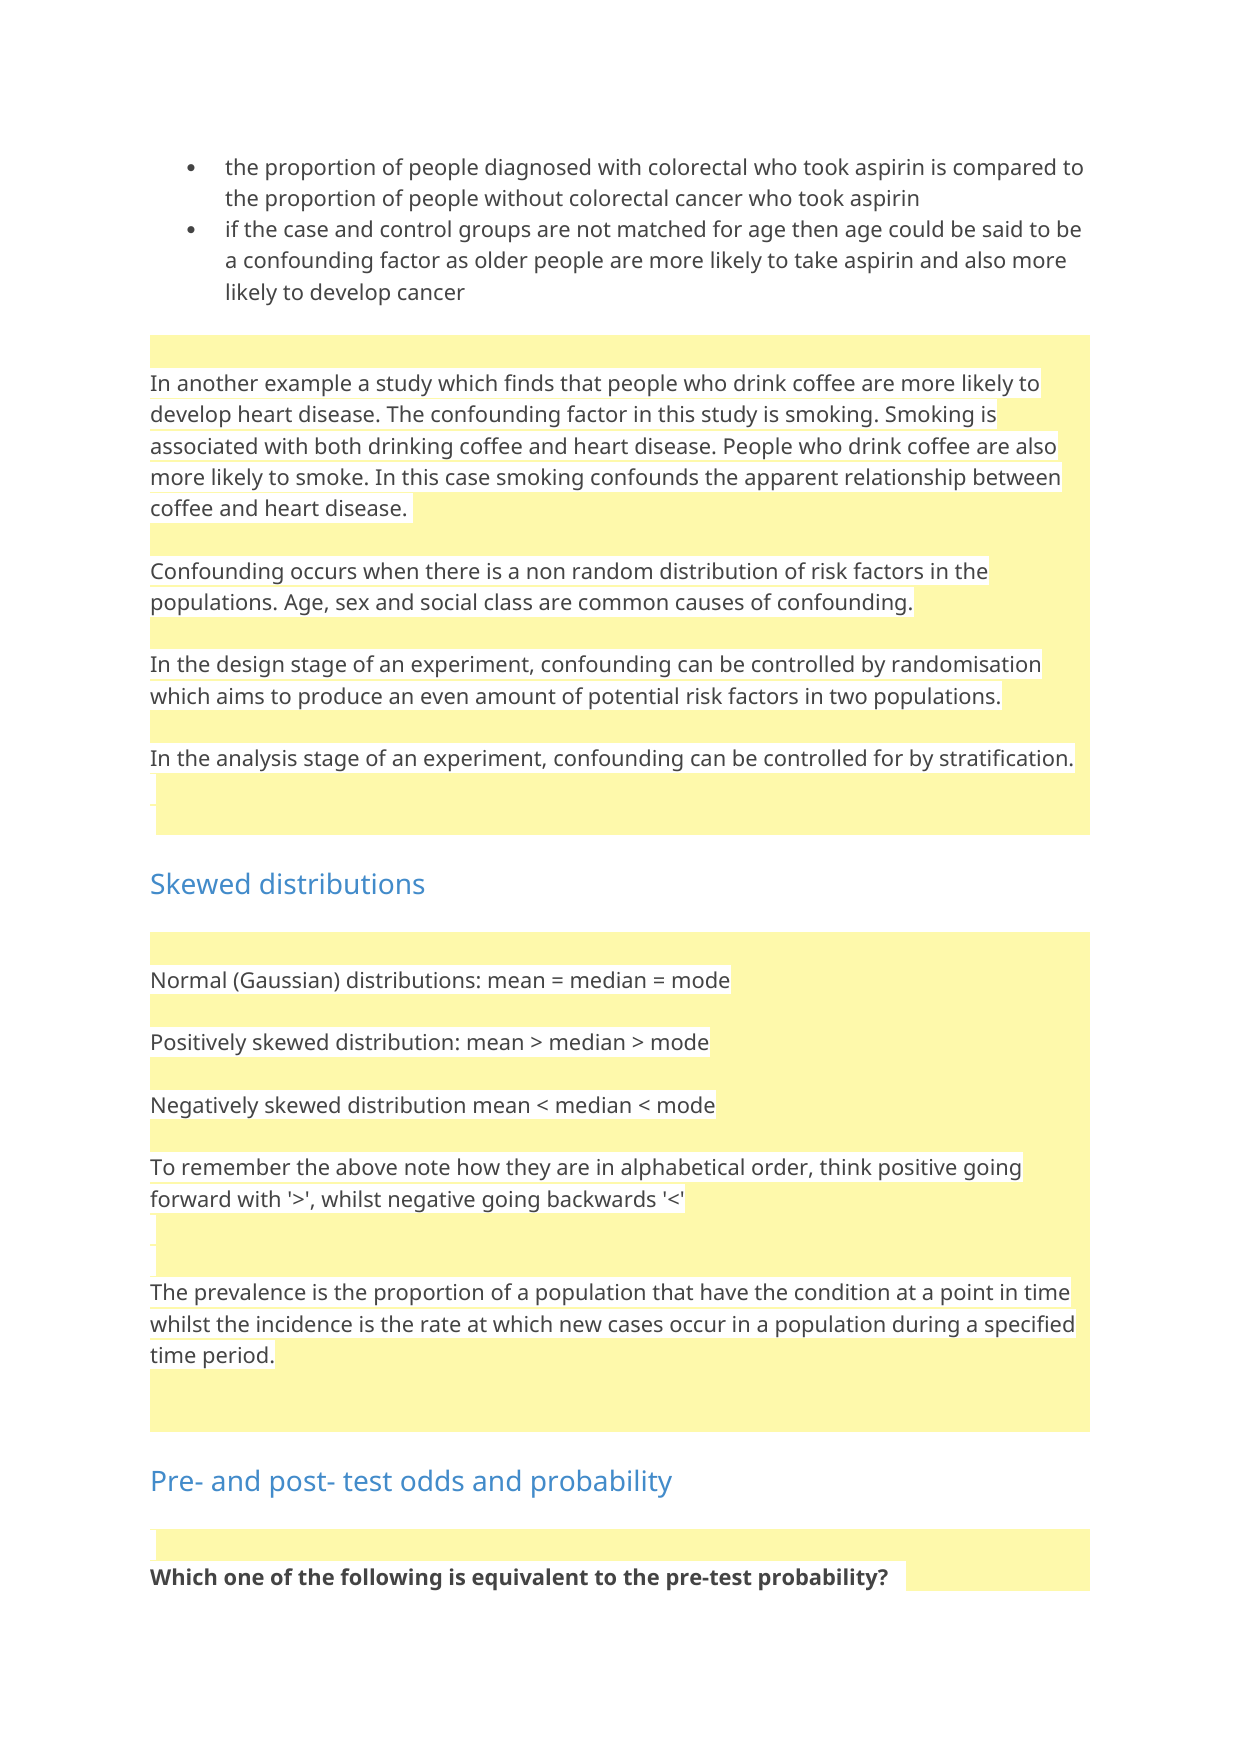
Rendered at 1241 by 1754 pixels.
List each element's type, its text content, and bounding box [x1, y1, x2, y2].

list the proportion of people diagnosed with colorectal who took aspirin is compared to the proportion of people without colorectal cancer who took aspirin [187, 150, 1090, 212]
subtitle Pre- and post- test odds and probability [150, 1461, 1090, 1499]
list if the case and control groups are not matched for age then age could be said to be a confounding factor as older people are more likely to take aspirin and also more likely to develop cancer [187, 212, 1090, 306]
text Which one of the following is equivalent to the pre-test probability? [150, 1560, 1090, 1591]
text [150, 1276, 1090, 1432]
text Normal (Gaussian) distributions: mean = median = mode Positively skewed distribution: mean > median > mode Negatively skewed distribution mean < median < mode To remember the above note how they are in alphabetical order, think positive going forward with '>', whilst negative going backwards '<' [150, 932, 1090, 1213]
text In another example a study which finds that people who drink coffee are more likely to develop heart disease. The confounding factor in this study is smoking. Smoking is associated with both drinking coffee and heart disease. People who drink coffee are also more likely to smoke. In this case smoking confounds the apparent relationship between coffee and heart disease. Confounding occurs when there is a non random distribution of risk factors in the populations. Age, sex and social class are common causes of confounding. In the design stage of an experiment, confounding can be controlled by randomisation which aims to produce an even amount of potential risk factors in two populations. In the analysis stage of an experiment, confounding can be controlled for by stratification. [150, 335, 1090, 773]
subtitle Skewed distributions [150, 864, 1090, 903]
